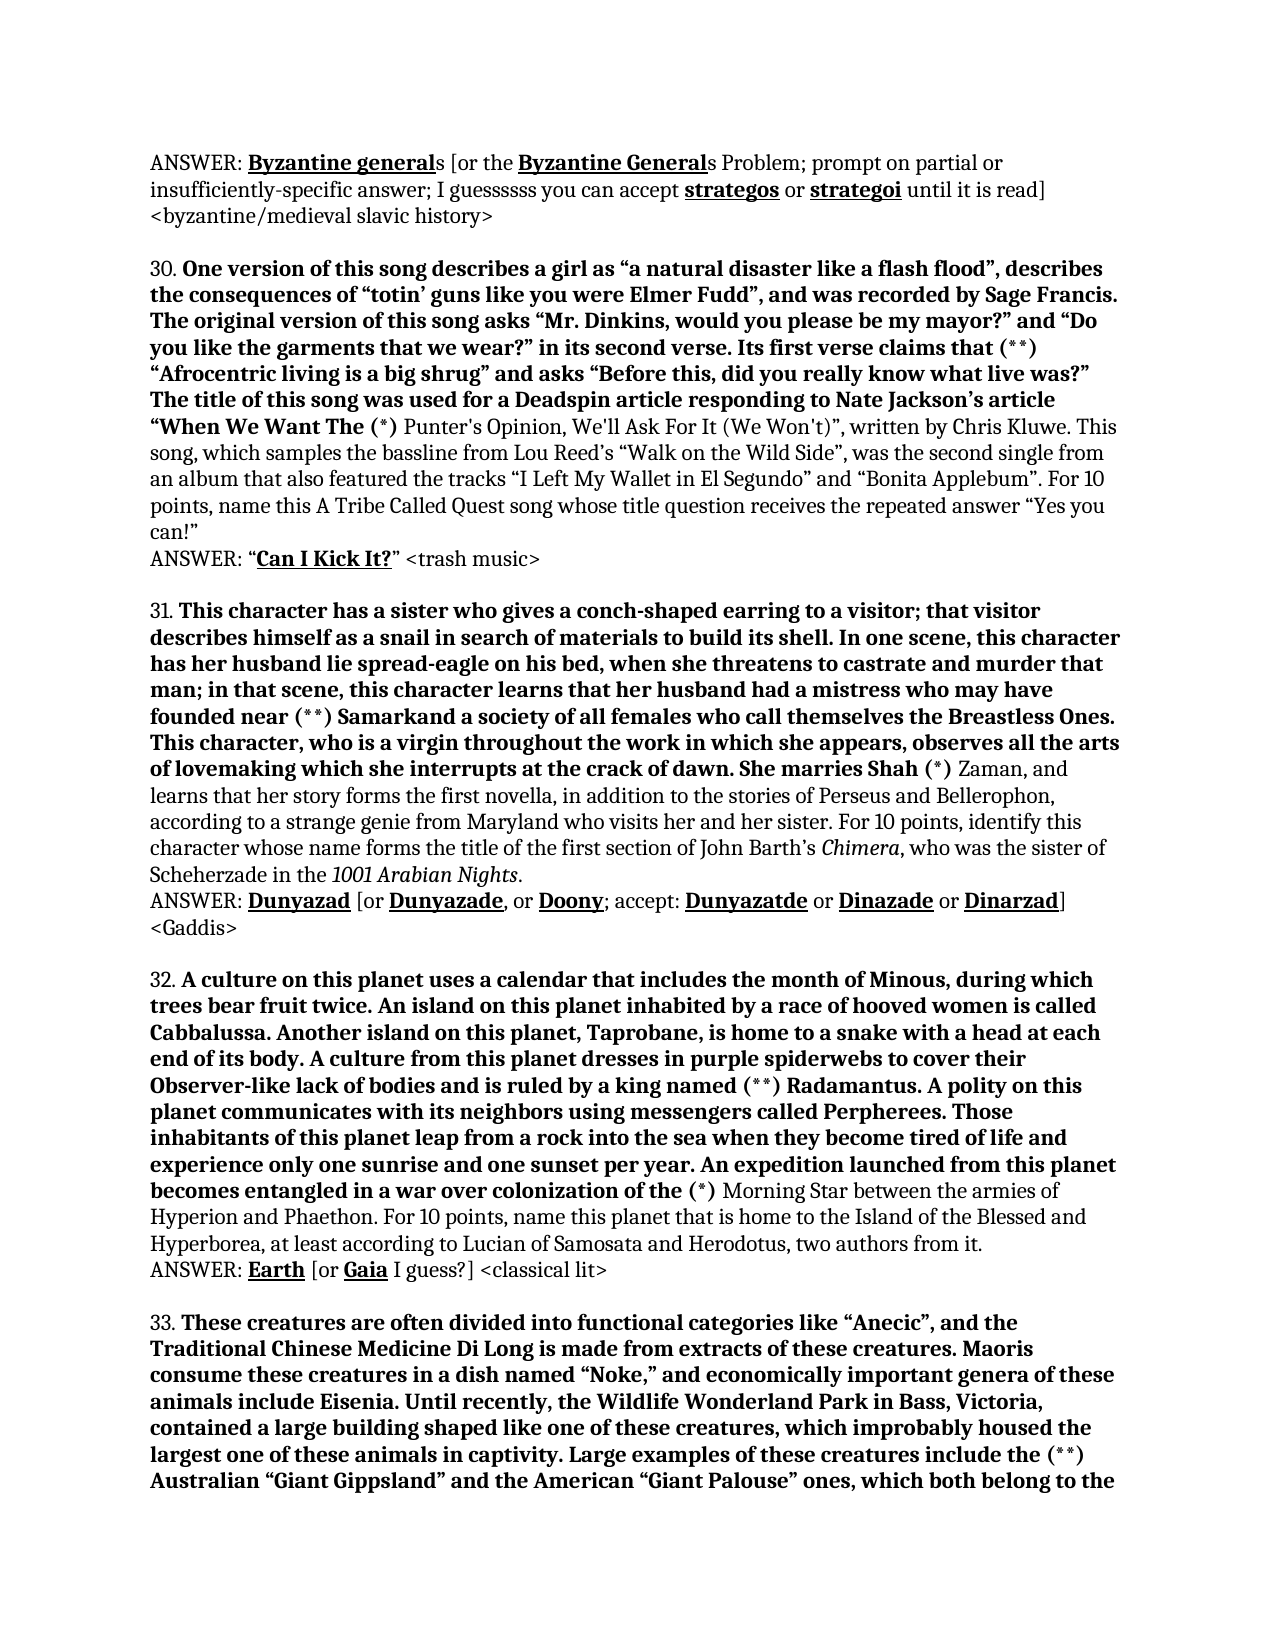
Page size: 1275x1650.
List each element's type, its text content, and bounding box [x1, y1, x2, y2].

text 30. One version of this song describes a girl as “a natural disaster like a flash flood”, describes the consequences of “totin’ guns like you were Elmer Fudd”, and was recorded by Sage Francis. The original version of this song asks “Mr. Dinkins, would you please be my mayor?” and “Do you like the garments that we wear?” in its second verse. Its first verse claims that (**) “Afrocentric living is a big shrug” and asks “Before this, did you really know what live was?” The title of this song was used for a Deadspin article responding to Nate Jackson’s article “When We Want The (*) Punter's Opinion, We'll Ask For It (We Won't)”, written by Chris Kluwe. This song, which samples the bassline from Lou Reed’s “Walk on the Wild Side”, was the second single from an album that also featured the tracks “I Left My Wallet in El Segundo” and “Bonita Applebum”. For 10 points, name this A Tribe Called Quest song whose title question receives the repeated answer “Yes you can!” [150, 255, 1125, 545]
text ANSWER: “Can I Kick It?” <trash music> [150, 545, 1125, 572]
text 31. This character has a sister who gives a conch-shaped earring to a visitor; that visitor describes himself as a snail in search of materials to build its shell. In one scene, this character has her husband lie spread-eagle on his bed, when she threatens to castrate and murder that man; in that scene, this character learns that her husband had a mistress who may have founded near (**) Samarkand a society of all females who call themselves the Breastless Ones. This character, who is a virgin throughout the work in which she appears, observes all the arts of lovemaking which she interrupts at the crack of dawn. She marries Shah (*) Zaman, and learns that her story forms the first novella, in addition to the stories of Perseus and Bellerophon, according to a strange genie from Maryland who visits her and her sister. For 10 points, identify this character whose name forms the title of the first section of John Barth’s Chimera, who was the sister of Scheherzade in the 1001 Arabian Nights. [150, 598, 1125, 888]
text ANSWER: Earth [or Gaia I guess?] <classical lit> [150, 1257, 1125, 1283]
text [150, 1309, 1125, 1494]
text 32. A culture on this planet uses a calendar that includes the month of Minous, during which trees bear fruit twice. An island on this planet inhabited by a race of hooved women is called Cabbalussa. Another island on this planet, Taprobane, is home to a snake with a head at each end of its body. A culture from this planet dresses in purple spiderwebs to cover their Observer-like lack of bodies and is ruled by a king named (**) Radamantus. A polity on this planet communicates with its neighbors using messengers called Perpherees. Those inhabitants of this planet leap from a rock into the sea when they become tired of life and experience only one sunrise and one sunset per year. An expedition launched from this planet becomes entangled in a war over colonization of the (*) Morning Star between the armies of Hyperion and Phaethon. For 10 points, name this planet that is home to the Island of the Blessed and Hyperborea, at least according to Lucian of Samosata and Herodotus, two authors from it. [150, 967, 1125, 1257]
text ANSWER: Dunyazad [or Dunyazade, or Doony; accept: Dunyazatde or Dinazade or Dinarzad] <Gaddis> [150, 888, 1125, 941]
text ANSWER: Byzantine generals [or the Byzantine Generals Problem; prompt on partial or insufficiently-specific answer; I guessssss you can accept strategos or strategoi until it is read] <byzantine/medieval slavic history> [150, 150, 1125, 229]
